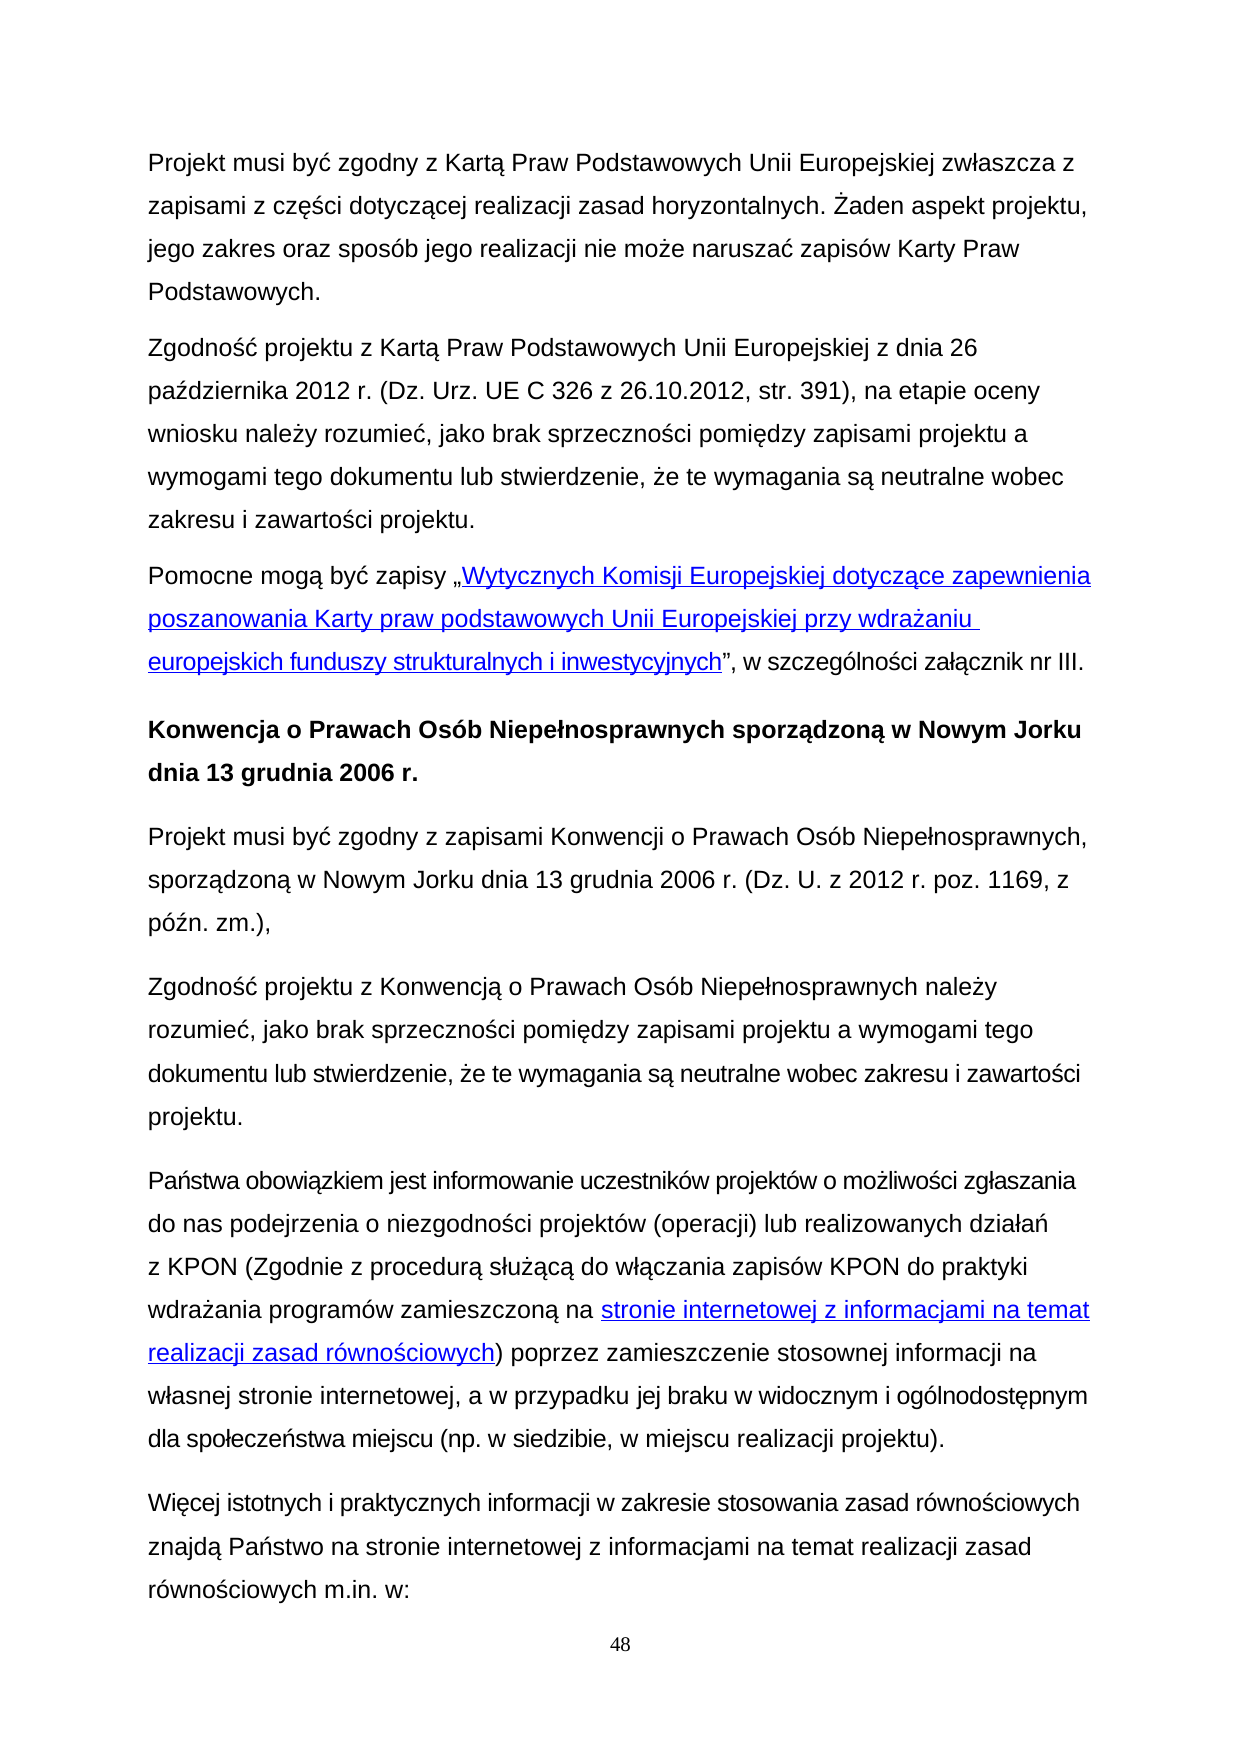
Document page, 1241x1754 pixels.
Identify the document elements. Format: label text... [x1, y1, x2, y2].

text Projekt musi być zgodny z zapisami Konwencji o Prawach Osób Niepełnosprawnych, sporządzoną w Nowym Jorku dnia 13 grudnia 2006 r. (Dz. U. z 2012 r. poz. 1169, z późn. zm.), [148, 822, 1093, 937]
text Państwa obowiązkiem jest informowanie uczestników projektów o możliwości zgłaszania do nas podejrzenia o niezgodności projektów (operacji) lub realizowanych działań z KPON (Zgodnie z procedurą służącą do włączania zapisów KPON do praktyki wdrażania programów zamieszczoną na stronie internetowej z informacjami na temat realizacji zasad równościowych) poprzez zamieszczenie stosownej informacji na własnej stronie internetowej, a w przypadku jej braku w widocznym i ogólnodostępnym dla społeczeństwa miejscu (np. w siedzibie, w miejscu realizacji projektu). [148, 1166, 1093, 1453]
text Więcej istotnych i praktycznych informacji w zakresie stosowania zasad równościowych znajdą Państwo na stronie internetowej z informacjami na temat realizacji zasad równościowych m.in. w: [148, 1488, 1093, 1603]
text Projekt musi być zgodny z Kartą Praw Podstawowych Unii Europejskiej zwłaszcza z zapisami z części dotyczącej realizacji zasad horyzontalnych. Żaden aspekt projektu, jego zakres oraz sposób jego realizacji nie może naruszać zapisów Karty Praw Podstawowych. [148, 148, 1093, 306]
text Konwencja o Prawach Osób Niepełnosprawnych sporządzoną w Nowym Jorku dnia 13 grudnia 2006 r. [148, 715, 1093, 787]
text Pomocne mogą być zapisy „Wytycznych Komisji Europejskiej dotyczące zapewnienia poszanowania Karty praw podstawowych Unii Europejskiej przy wdrażaniu europejskich funduszy strukturalnych i inwestycyjnych”, w szczególności załącznik nr III. [148, 561, 1093, 676]
text Zgodność projektu z Konwencją o Prawach Osób Niepełnosprawnych należy rozumieć, jako brak sprzeczności pomiędzy zapisami projektu a wymogami tego dokumentu lub stwierdzenie, że te wymagania są neutralne wobec zakresu i zawartości projektu. [148, 972, 1093, 1131]
text Zgodność projektu z Kartą Praw Podstawowych Unii Europejskiej z dnia 26 października 2012 r. (Dz. Urz. UE C 326 z 26.10.2012, str. 391), na etapie oceny wniosku należy rozumieć, jako brak sprzeczności pomiędzy zapisami projektu a wymogami tego dokumentu lub stwierdzenie, że te wymagania są neutralne wobec zakresu i zawartości projektu. [148, 333, 1093, 534]
